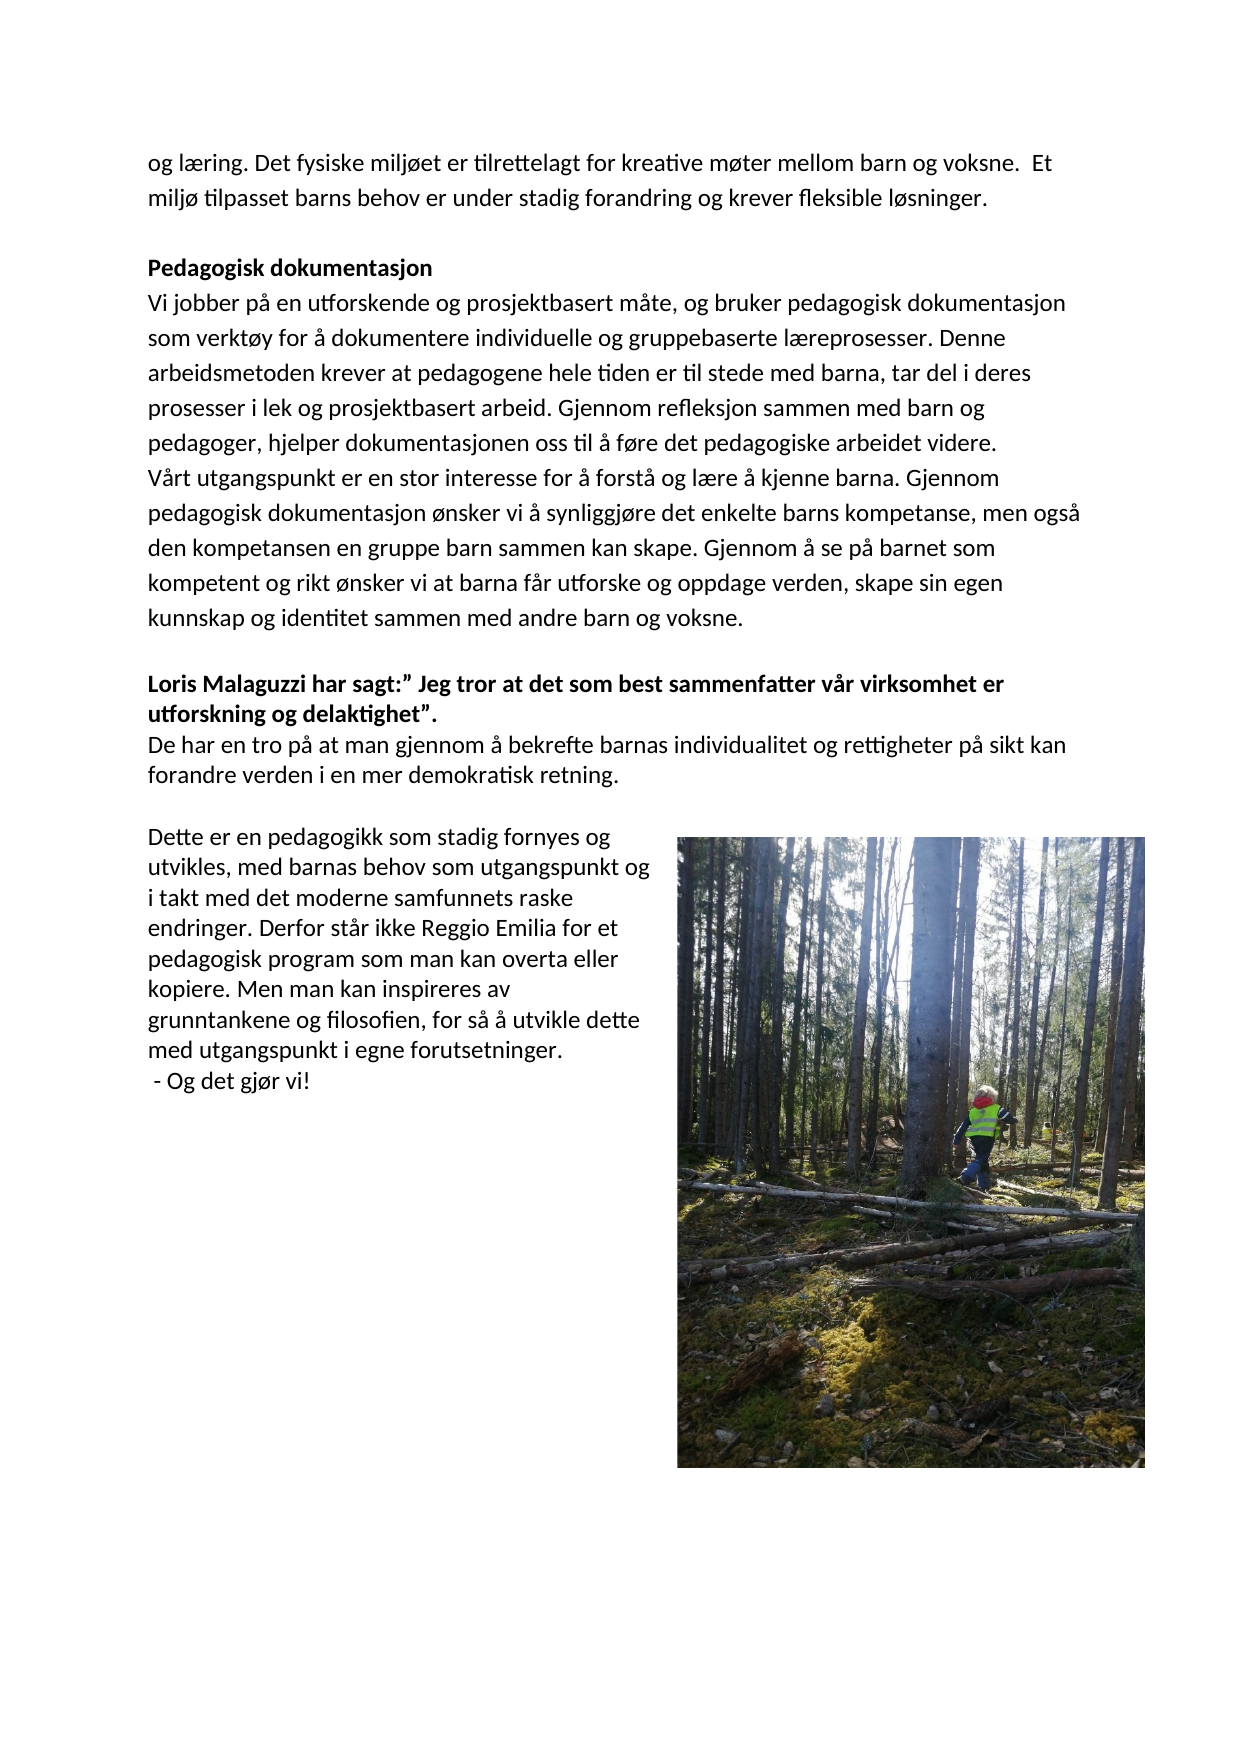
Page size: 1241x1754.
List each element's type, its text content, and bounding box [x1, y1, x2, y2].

text Vårt utgangspunkt er en stor interesse for å forstå og lære å kjenne barna. Gjennom pedagogisk dokumentasjon ønsker vi å synliggjøre det enkelte barns kompetanse, men også den kompetansen en gruppe barn sammen kan skape. Gjennom å se på barnet som kompetent og rikt ønsker vi at barna får utforske og oppdage verden, skape sin egen kunnskap og identitet sammen med andre barn og voksne. [148, 463, 1093, 633]
text Pedagogisk dokumentasjon Vi jobber på en utforskende og prosjektbasert måte, og bruker pedagogisk dokumentasjon som verktøy for å dokumentere individuelle og gruppebaserte læreprosesser. Denne arbeidsmetoden krever at pedagogene hele tiden er til stede med barna, tar del i deres prosesser i lek og prosjektbasert arbeid. Gjennom refleksjon sammen med barn og pedagoger, hjelper dokumentasjonen oss til å føre det pedagogiske arbeidet videre. [148, 253, 1093, 458]
text Loris Malaguzzi har sagt:” Jeg tror at det som best sammenfatter vår virksomhet er utforskning og delaktighet”. De har en tro på at man gjennom å bekrefte barnas individualitet og rettigheter på sikt kan forandre verden i en mer demokratisk retning. [148, 668, 1093, 790]
text Dette er en pedagogikk som stadig fornyes og utvikles, med barnas behov som utgangspunkt og i takt med det moderne samfunnets raske endringer. Derfor står ikke Reggio Emilia for et pedagogisk program som man kan overta eller kopiere. Men man kan inspireres av grunntankene og filosofien, for så å utvikle dette med utgangspunkt i egne forutsetninger. - Og det gjør vi! [148, 821, 1093, 1095]
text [148, 148, 1093, 213]
picture [676, 837, 1145, 1466]
